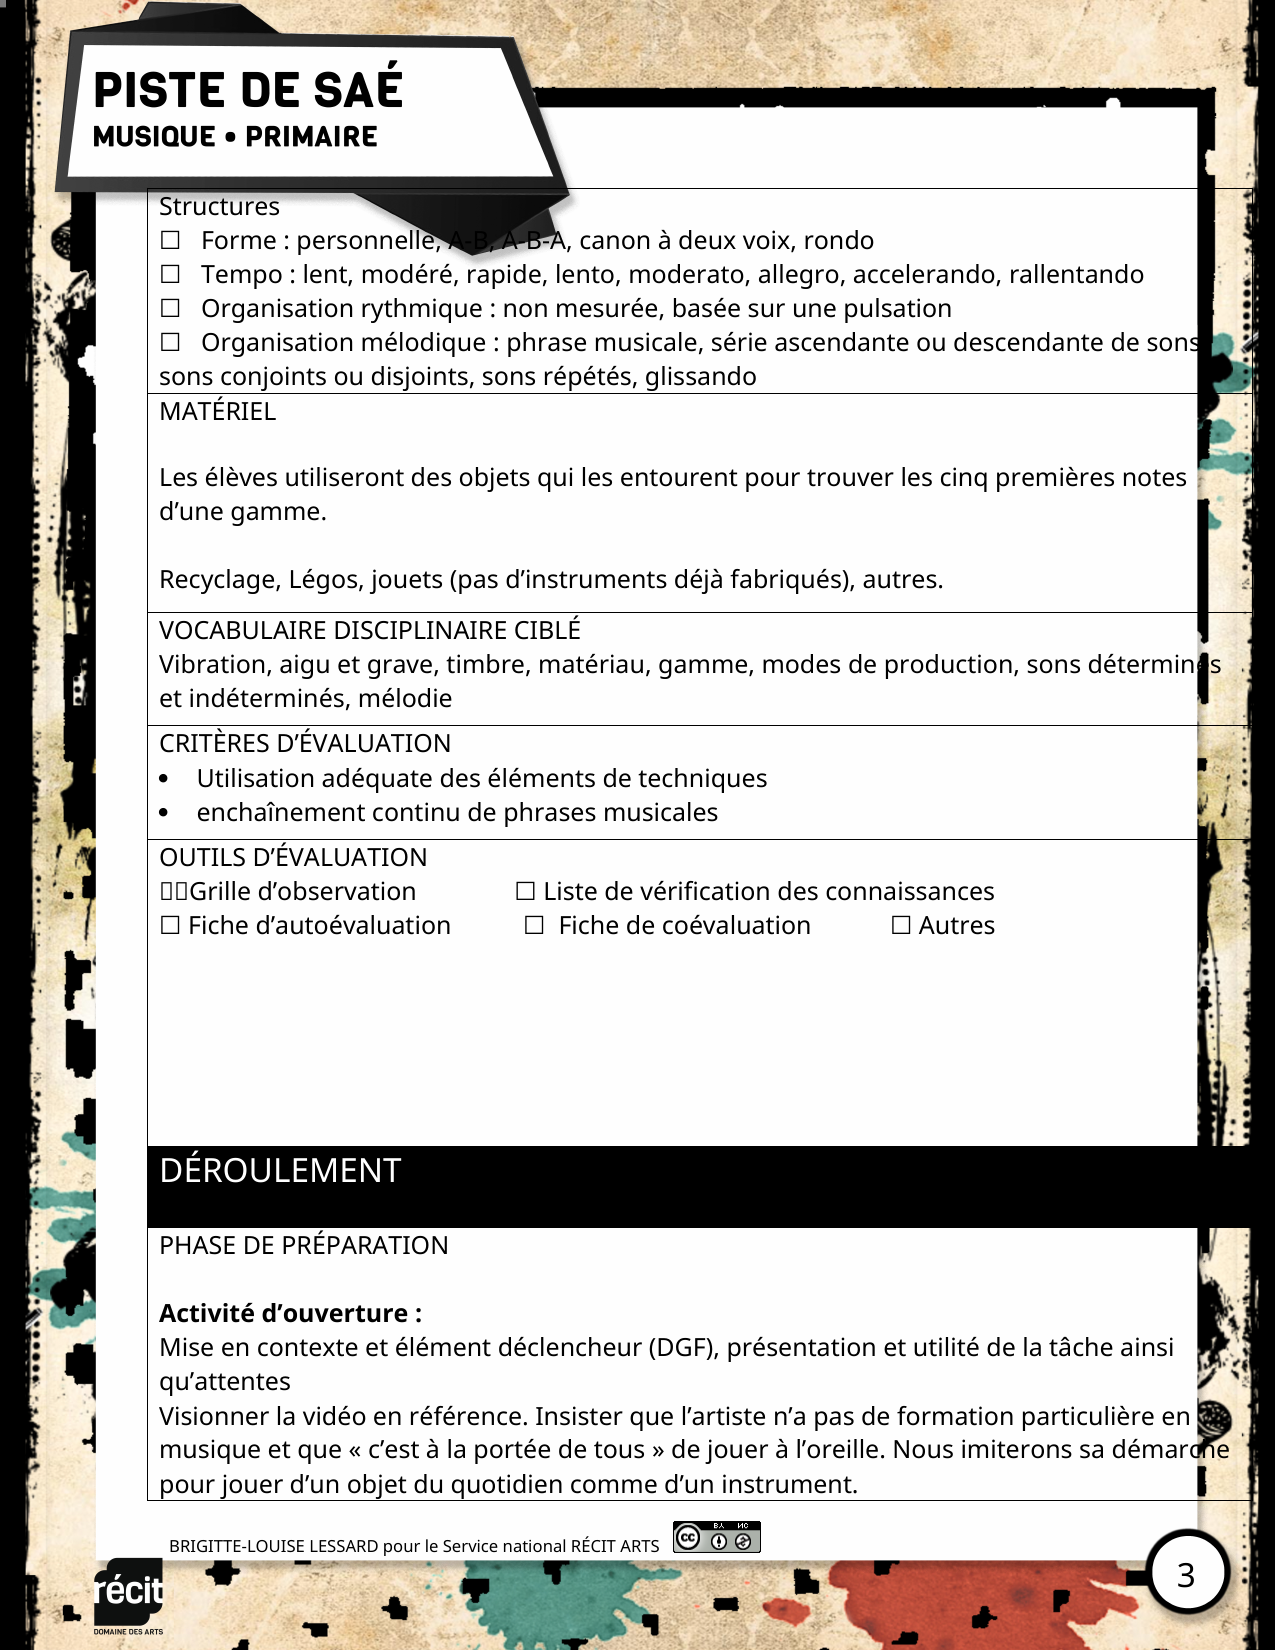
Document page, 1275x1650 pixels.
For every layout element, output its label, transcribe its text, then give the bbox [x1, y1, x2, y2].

table_cell OUTILS D’ÉVALUATION Grille d’observation ☐ Liste de vérification des connaissances ☐ Fiche d’autoévaluation ☐ Fiche de coévaluation ☐ Autres [148, 840, 1252, 1146]
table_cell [148, 189, 1252, 393]
picture [0, 0, 1275, 1650]
table_cell VOCABULAIRE DISCIPLINAIRE CIBLÉ Vibration, aigu et grave, timbre, matériau, gamme, modes de production, sons déterminés et indéterminés, mélodie [148, 613, 1252, 725]
table_cell DÉROULEMENT [148, 1147, 1252, 1227]
table_cell CRITÈRES D’ÉVALUATION Utilisation adéquate des éléments de techniques enchaînement continu de phrases musicales [148, 726, 1252, 839]
table_cell MATÉRIEL Les élèves utiliseront des objets qui les entourent pour trouver les cinq premières notes d’une gamme. Recyclage, Légos, jouets (pas d’instruments déjà fabriqués), autres. [148, 394, 1252, 612]
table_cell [148, 1228, 1252, 1500]
